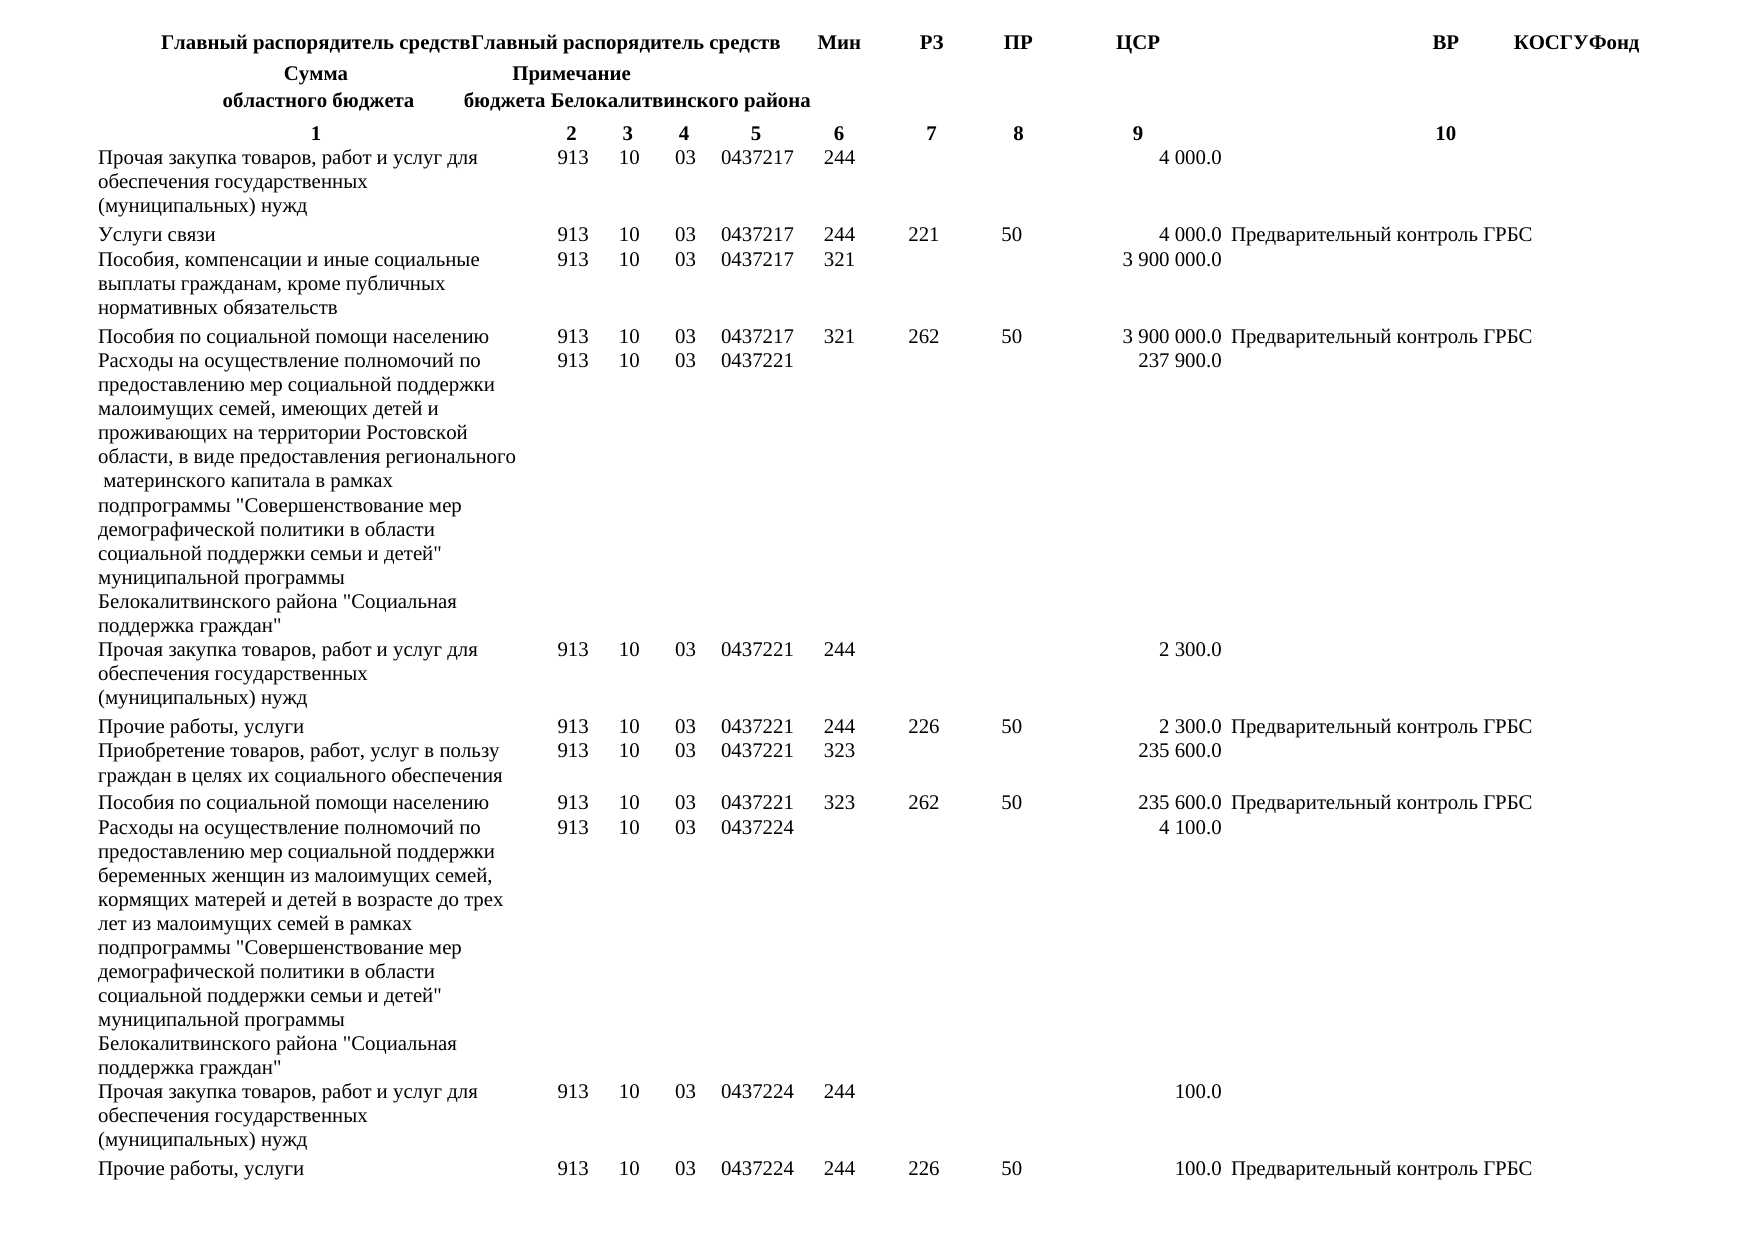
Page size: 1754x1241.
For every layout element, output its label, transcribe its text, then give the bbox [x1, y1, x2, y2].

text поддержка граждан" [88, 613, 1724, 637]
text Пособия по социальной помощи населению 913 10 03 0437217 321 262 50 3 900 000.0 Предварительный контроль ГРБС [88, 324, 1724, 348]
text муниципальной программы [88, 1007, 1724, 1031]
text беременных женщин из малоимущих семей, [88, 863, 1724, 887]
text Белокалитвинского района "Социальная [88, 1031, 1724, 1055]
text подпрограммы "Совершенствование мер [88, 492, 1724, 517]
text подпрограммы "Совершенствование мер [88, 935, 1724, 959]
text Расходы на осуществление полномочий по 913 10 03 0437224 4 100.0 [88, 814, 1724, 839]
text обеспечения государственных [88, 661, 1724, 685]
text Прочие работы, услуги 913 10 03 0437224 244 226 50 100.0 Предварительный контроль ГРБС [88, 1156, 1724, 1180]
text Прочая закупка товаров, работ и услуг для 913 10 03 0437221 244 2 300.0 [88, 637, 1724, 661]
text лет из малоимущих семей в рамках [88, 911, 1724, 935]
text выплаты гражданам, кроме публичных [88, 271, 1724, 295]
text (муниципальных) нужд [88, 685, 1724, 709]
text социальной поддержки семьи и детей" [88, 983, 1724, 1007]
text 1 2 3 4 5 6 7 8 9 10 [88, 120, 1724, 144]
text граждан в целях их социального обеспечения [88, 762, 1724, 787]
text демографической политики в области [88, 517, 1724, 541]
text Услуги связи 913 10 03 0437217 244 221 50 4 000.0 Предварительный контроль ГРБС [88, 222, 1724, 246]
text Пособия по социальной помощи населению 913 10 03 0437221 323 262 50 235 600.0 Предварительный контроль ГРБС [88, 790, 1724, 814]
text предоставлению мер социальной поддержки [88, 839, 1724, 863]
text материнского капитала в рамках [88, 468, 1724, 492]
text демографической политики в области [88, 959, 1724, 983]
text нормативных обязательств [88, 295, 1724, 319]
text Прочие работы, услуги 913 10 03 0437221 244 226 50 2 300.0 Предварительный контроль ГРБС [88, 714, 1724, 738]
text обеспечения государственных [88, 169, 1724, 193]
text (муниципальных) нужд [88, 1127, 1724, 1151]
text (муниципальных) нужд [88, 193, 1724, 217]
text Расходы на осуществление полномочий по 913 10 03 0437221 237 900.0 [88, 348, 1724, 372]
text области, в виде предоставления регионального [88, 444, 1724, 468]
text Главный распорядитель средств Главный распорядитель средств Мин РЗ ПР ЦСР ВР КОСГУ Фонд Сумма Примечание [88, 29, 1724, 88]
text Приобретение товаров, работ, услуг в пользу 913 10 03 0437221 323 235 600.0 [88, 738, 1724, 762]
text муниципальной программы [88, 565, 1724, 589]
text малоимущих семей, имеющих детей и [88, 396, 1724, 420]
text обеспечения государственных [88, 1103, 1724, 1127]
text областного бюджета бюджета Белокалитвинского района [88, 88, 1724, 112]
text Прочая закупка товаров, работ и услуг для 913 10 03 0437224 244 100.0 [88, 1079, 1724, 1103]
text Пособия, компенсации и иные социальные 913 10 03 0437217 321 3 900 000.0 [88, 247, 1724, 271]
text Белокалитвинского района "Социальная [88, 589, 1724, 613]
text поддержка граждан" [88, 1055, 1724, 1079]
text социальной поддержки семьи и детей" [88, 541, 1724, 565]
text проживающих на территории Ростовской [88, 420, 1724, 444]
text предоставлению мер социальной поддержки [88, 372, 1724, 396]
text кормящих матерей и детей в возрасте до трех [88, 887, 1724, 911]
text Прочая закупка товаров, работ и услуг для 913 10 03 0437217 244 4 000.0 [88, 145, 1724, 169]
